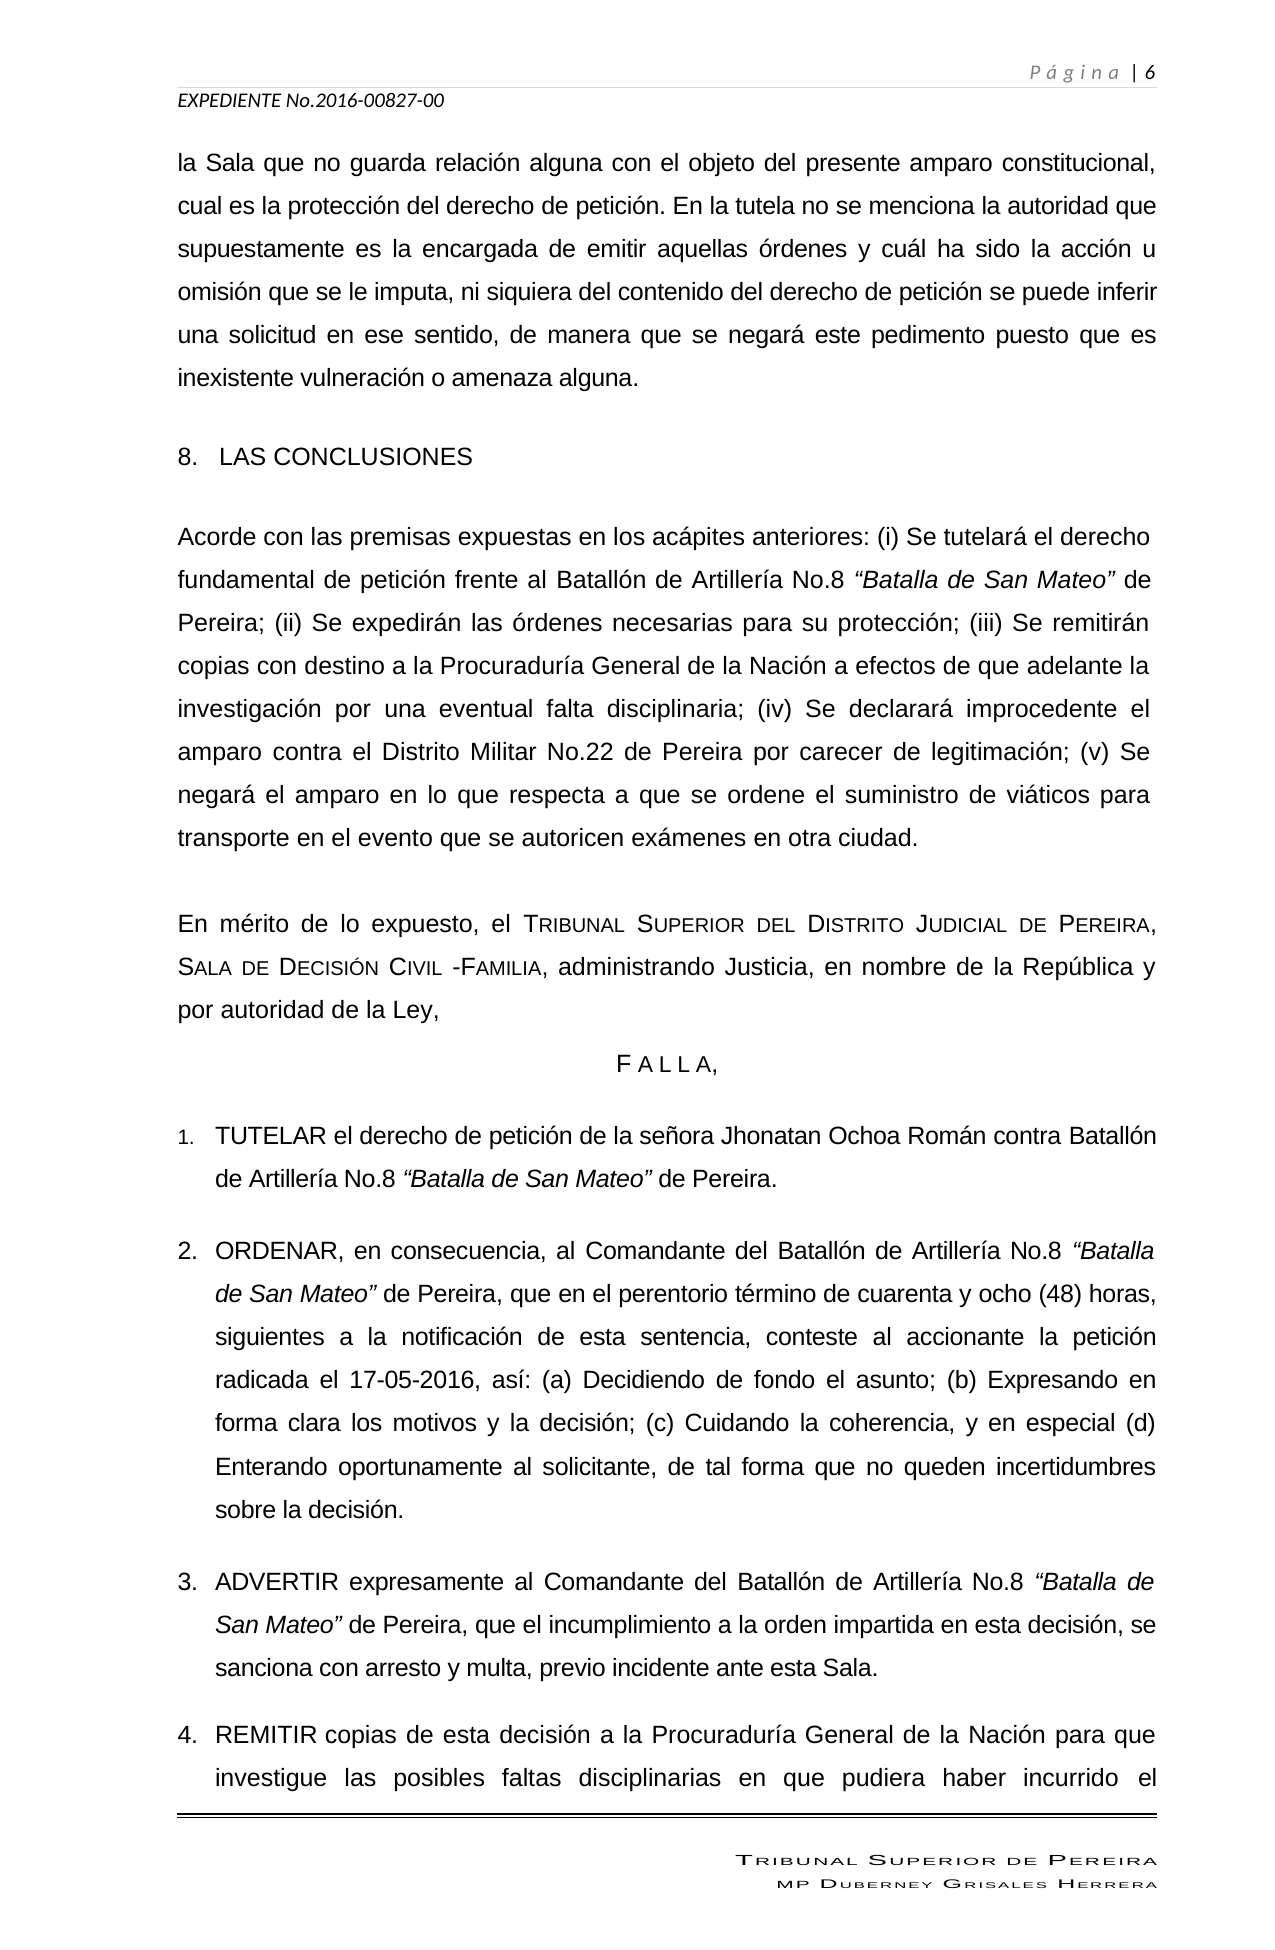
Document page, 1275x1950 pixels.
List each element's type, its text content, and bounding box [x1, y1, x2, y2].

text F A L L A, [177, 1049, 1157, 1078]
list LAS CONCLUSIONES [177, 442, 1152, 471]
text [177, 148, 1157, 392]
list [177, 1720, 1157, 1792]
list ORDENAR, en consecuencia, al Comandante del Batallón de Artillería No.8 “Batalla de San Mateo” de Pereira, que en el perentorio término de cuarenta y ocho (48) horas, siguientes a la notificación de esta sentencia, conteste al accionante la petición radicada el 17-05-2016, así: (a) Decidiendo de fondo el asunto; (b) Expresando en forma clara los motivos y la decisión; (c) Cuidando la coherencia, y en especial (d) Enterando oportunamente al solicitante, de tal forma que no queden incertidumbres sobre la decisión. [177, 1236, 1157, 1523]
list ADVERTIR expresamente al Comandante del Batallón de Artillería No.8 “Batalla de San Mateo” de Pereira, que el incumplimiento a la orden impartida en esta decisión, se sanciona con arresto y multa, previo incidente ante esta Sala. [177, 1567, 1157, 1682]
text Acorde con las premisas expuestas en los acápites anteriores: (i) Se tutelará el derecho fundamental de petición frente al Batallón de Artillería No.8 “Batalla de San Mateo” de Pereira; (ii) Se expedirán las órdenes necesarias para su protección; (iii) Se remitirán copias con destino a la Procuraduría General de la Nación a efectos de que adelante la investigación por una eventual falta disciplinaria; (iv) Se declarará improcedente el amparo contra el Distrito Militar No.22 de Pereira por carecer de legitimación; (v) Se negará el amparo en lo que respecta a que se ordene el suministro de viáticos para transporte en el evento que se autoricen exámenes en otra ciudad. [177, 521, 1152, 852]
text En mérito de lo expuesto, el Tribunal Superior del Distrito Judicial de Pereira, Sala de Decisión Civil -Familia, administrando Justicia, en nombre de y por autoridad de , [177, 909, 1157, 1024]
list TUTELAR el derecho de petición de la señora Jhonatan Ochoa Román contra Batallón de Artillería No.8 “Batalla de San Mateo” de Pereira. [177, 1121, 1157, 1193]
